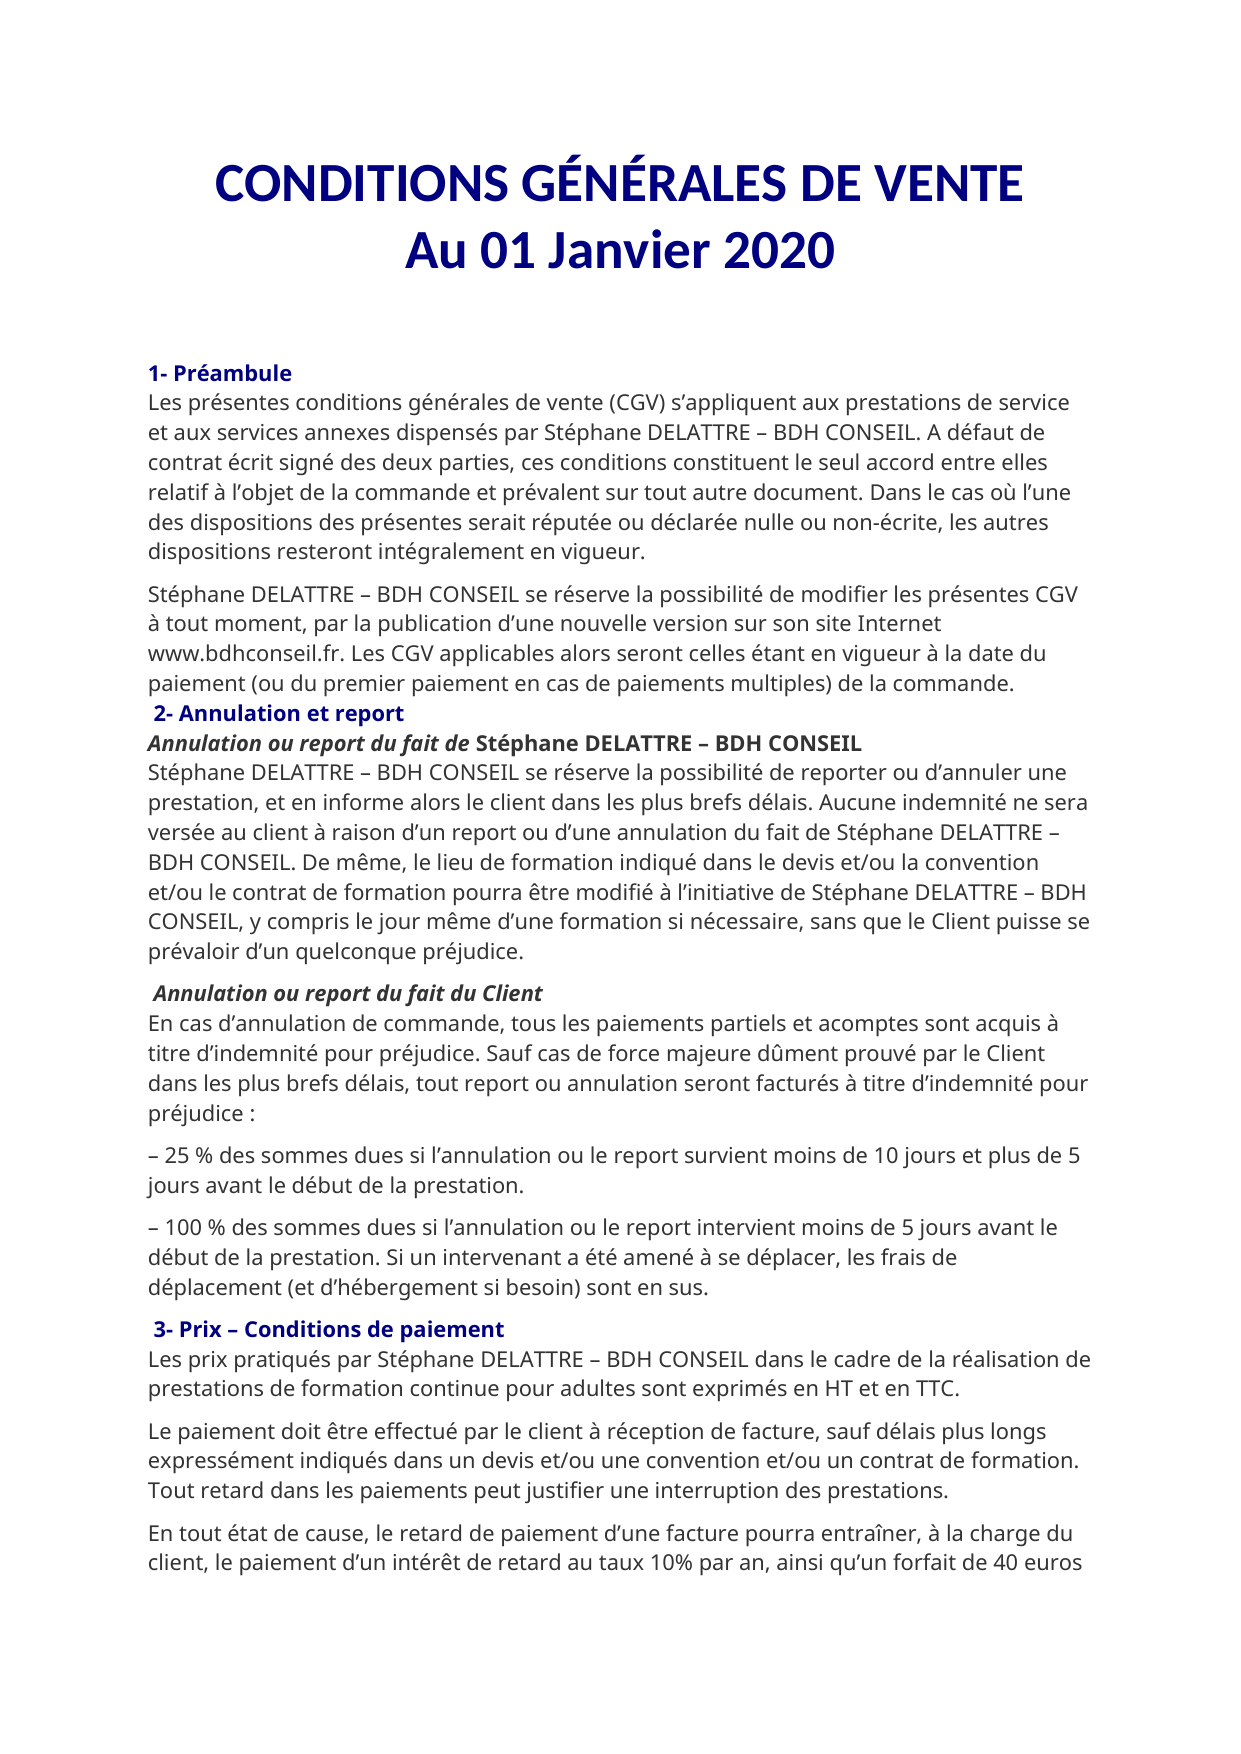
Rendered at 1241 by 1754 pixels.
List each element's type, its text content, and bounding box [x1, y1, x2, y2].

text – 100 % des sommes dues si l’annulation ou le report intervient moins de 5 jours avant le début de la prestation. Si un intervenant a été amené à se déplacer, les frais de déplacement (et d’hébergement si besoin) sont en sus. [148, 1212, 1093, 1301]
text 3- Prix – Conditions de paiement [148, 1314, 1093, 1344]
text Stéphane DELATTRE – BDH CONSEIL se réserve la possibilité de reporter ou d’annuler une prestation, et en informe alors le client dans les plus brefs délais. Aucune indemnité ne sera versée au client à raison d’un report ou d’une annulation du fait de Stéphane DELATTRE – BDH CONSEIL. De même, le lieu de formation indiqué dans le devis et/ou la convention et/ou le contrat de formation pourra être modifié à l’initiative de Stéphane DELATTRE – BDH CONSEIL, y compris le jour même d’une formation si nécessaire, sans que le Client puisse se prévaloir d’un quelconque préjudice. [148, 757, 1093, 966]
text Stéphane DELATTRE – BDH CONSEIL se réserve la possibilité de modifier les présentes CGV à tout moment, par la publication d’une nouvelle version sur son site Internet www.bdhconseil.fr. Les CGV applicables alors seront celles étant en vigueur à la date du paiement (ou du premier paiement en cas de paiements multiples) de la commande. [148, 579, 1093, 698]
text Annulation ou report du fait du Client [148, 978, 1093, 1008]
text Les présentes conditions générales de vente (CGV) s’appliquent aux prestations de service et aux services annexes dispensés par Stéphane DELATTRE – BDH CONSEIL. A défaut de contrat écrit signé des deux parties, ces conditions constituent le seul accord entre elles relatif à l’objet de la commande et prévalent sur tout autre document. Dans le cas où l’une des dispositions des présentes serait réputée ou déclarée nulle ou non-écrite, les autres dispositions resteront intégralement en vigueur. [148, 387, 1093, 566]
text Les prix pratiqués par Stéphane DELATTRE – BDH CONSEIL dans le cadre de la réalisation de prestations de formation continue pour adultes sont exprimés en HT et en TTC. [148, 1344, 1093, 1403]
text Au 01 Janvier 2020 [148, 215, 1093, 282]
text Le paiement doit être effectué par le client à réception de facture, sauf délais plus longs expressément indiqués dans un devis et/ou une convention et/ou un contrat de formation. Tout retard dans les paiements peut justifier une interruption des prestations. [148, 1416, 1093, 1505]
text 2- Annulation et report [148, 698, 1093, 728]
text CONDITIONS GÉNÉRALES DE VENTE [148, 148, 1093, 215]
text En cas d’annulation de commande, tous les paiements partiels et acomptes sont acquis à titre d’indemnité pour préjudice. Sauf cas de force majeure dûment prouvé par le Client dans les plus brefs délais, tout report ou annulation seront facturés à titre d’indemnité pour préjudice : [148, 1008, 1093, 1127]
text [148, 1518, 1093, 1577]
text – 25 % des sommes dues si l’annulation ou le report survient moins de 10 jours et plus de 5 jours avant le début de la prestation. [148, 1140, 1093, 1199]
text 1- Préambule [148, 358, 1093, 387]
text Annulation ou report du fait de Stéphane DELATTRE – BDH CONSEIL [148, 728, 1093, 757]
